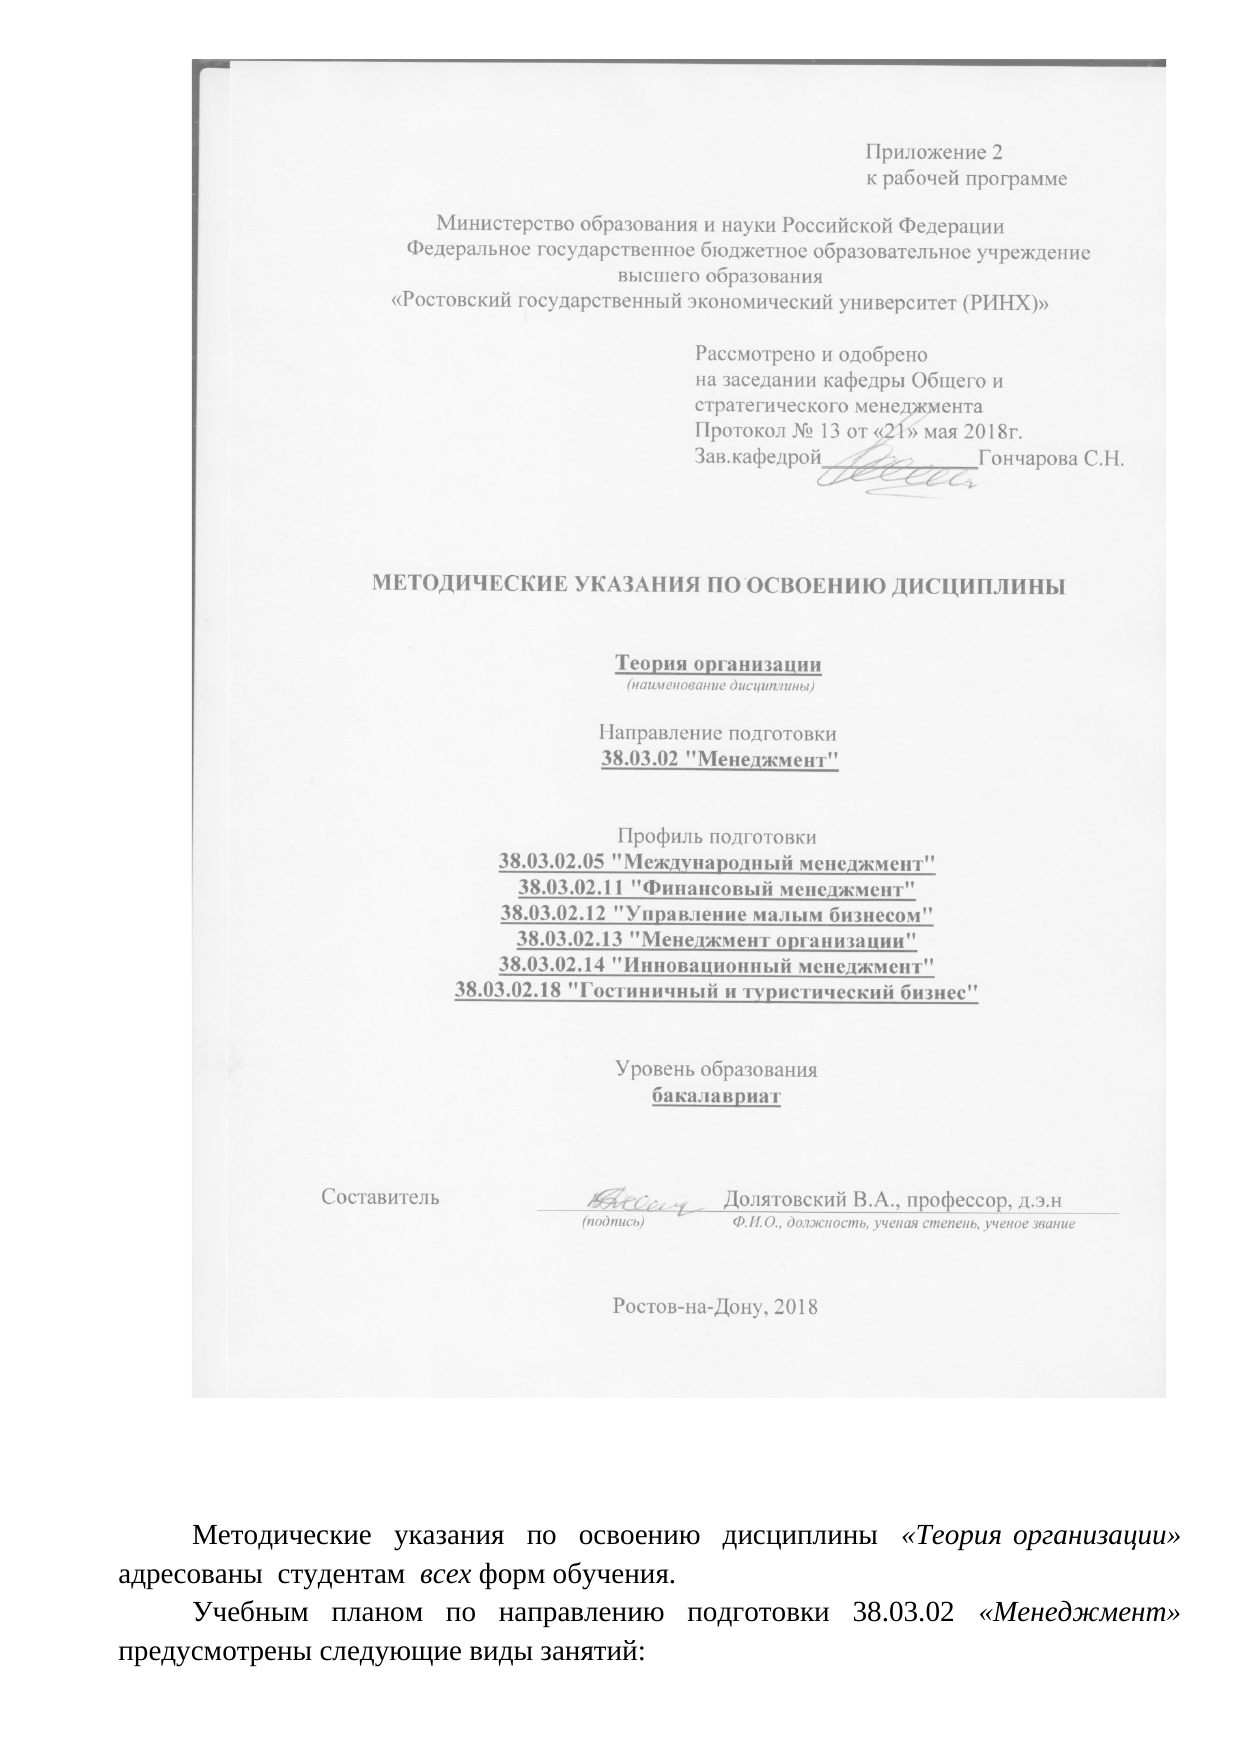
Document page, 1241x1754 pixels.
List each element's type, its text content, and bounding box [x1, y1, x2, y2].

text Учебным планом по направлению подготовки 38.03.02 «Менеджмент» предусмотрены следующие виды занятий: [118, 1594, 1181, 1667]
text Методические указания по освоению дисциплины «Теория организации» адресованы студентам всех форм обучения. [118, 1517, 1181, 1589]
picture [191, 59, 1167, 1398]
